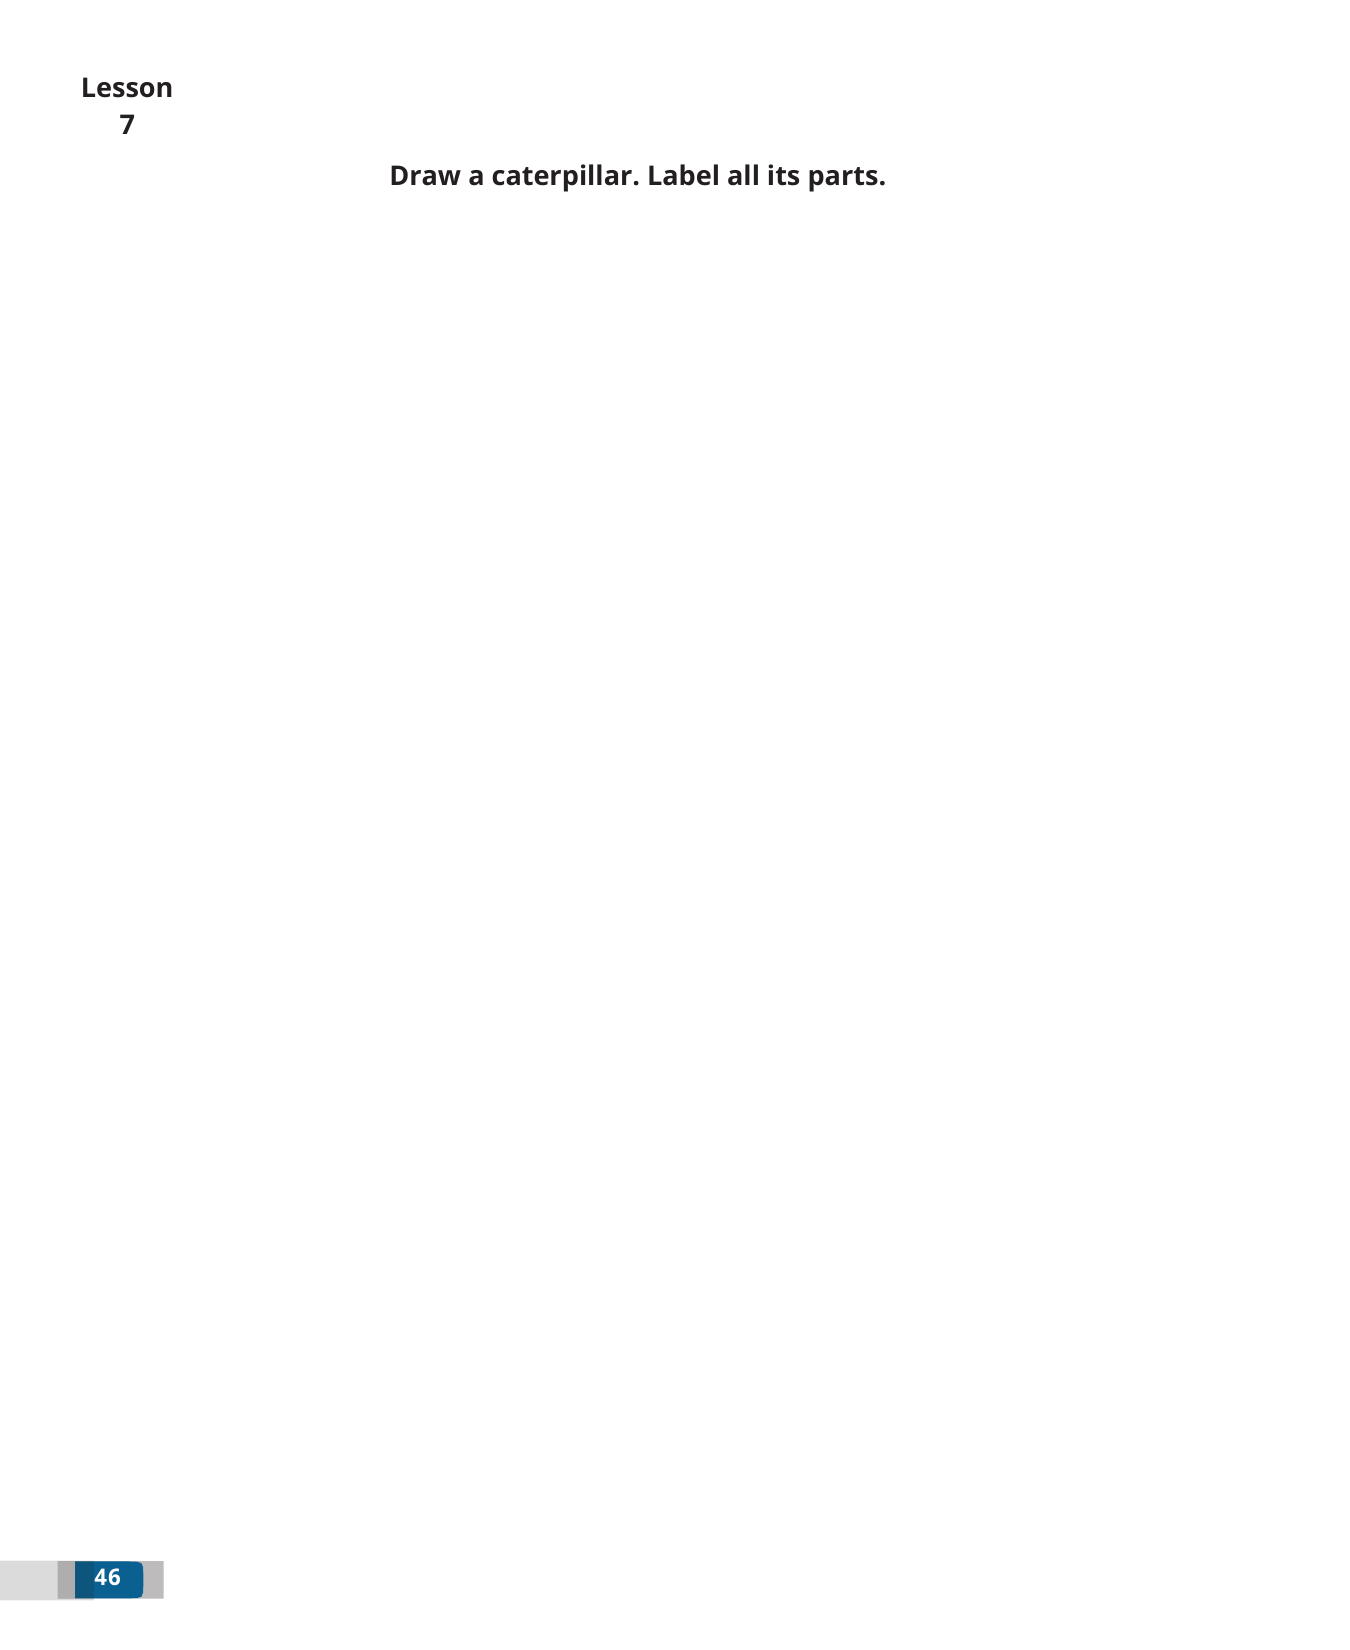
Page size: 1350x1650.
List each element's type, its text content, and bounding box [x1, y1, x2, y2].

text Draw a caterpillar. Label all its parts. [73, 156, 1202, 193]
text Lesson 7 [73, 68, 181, 142]
